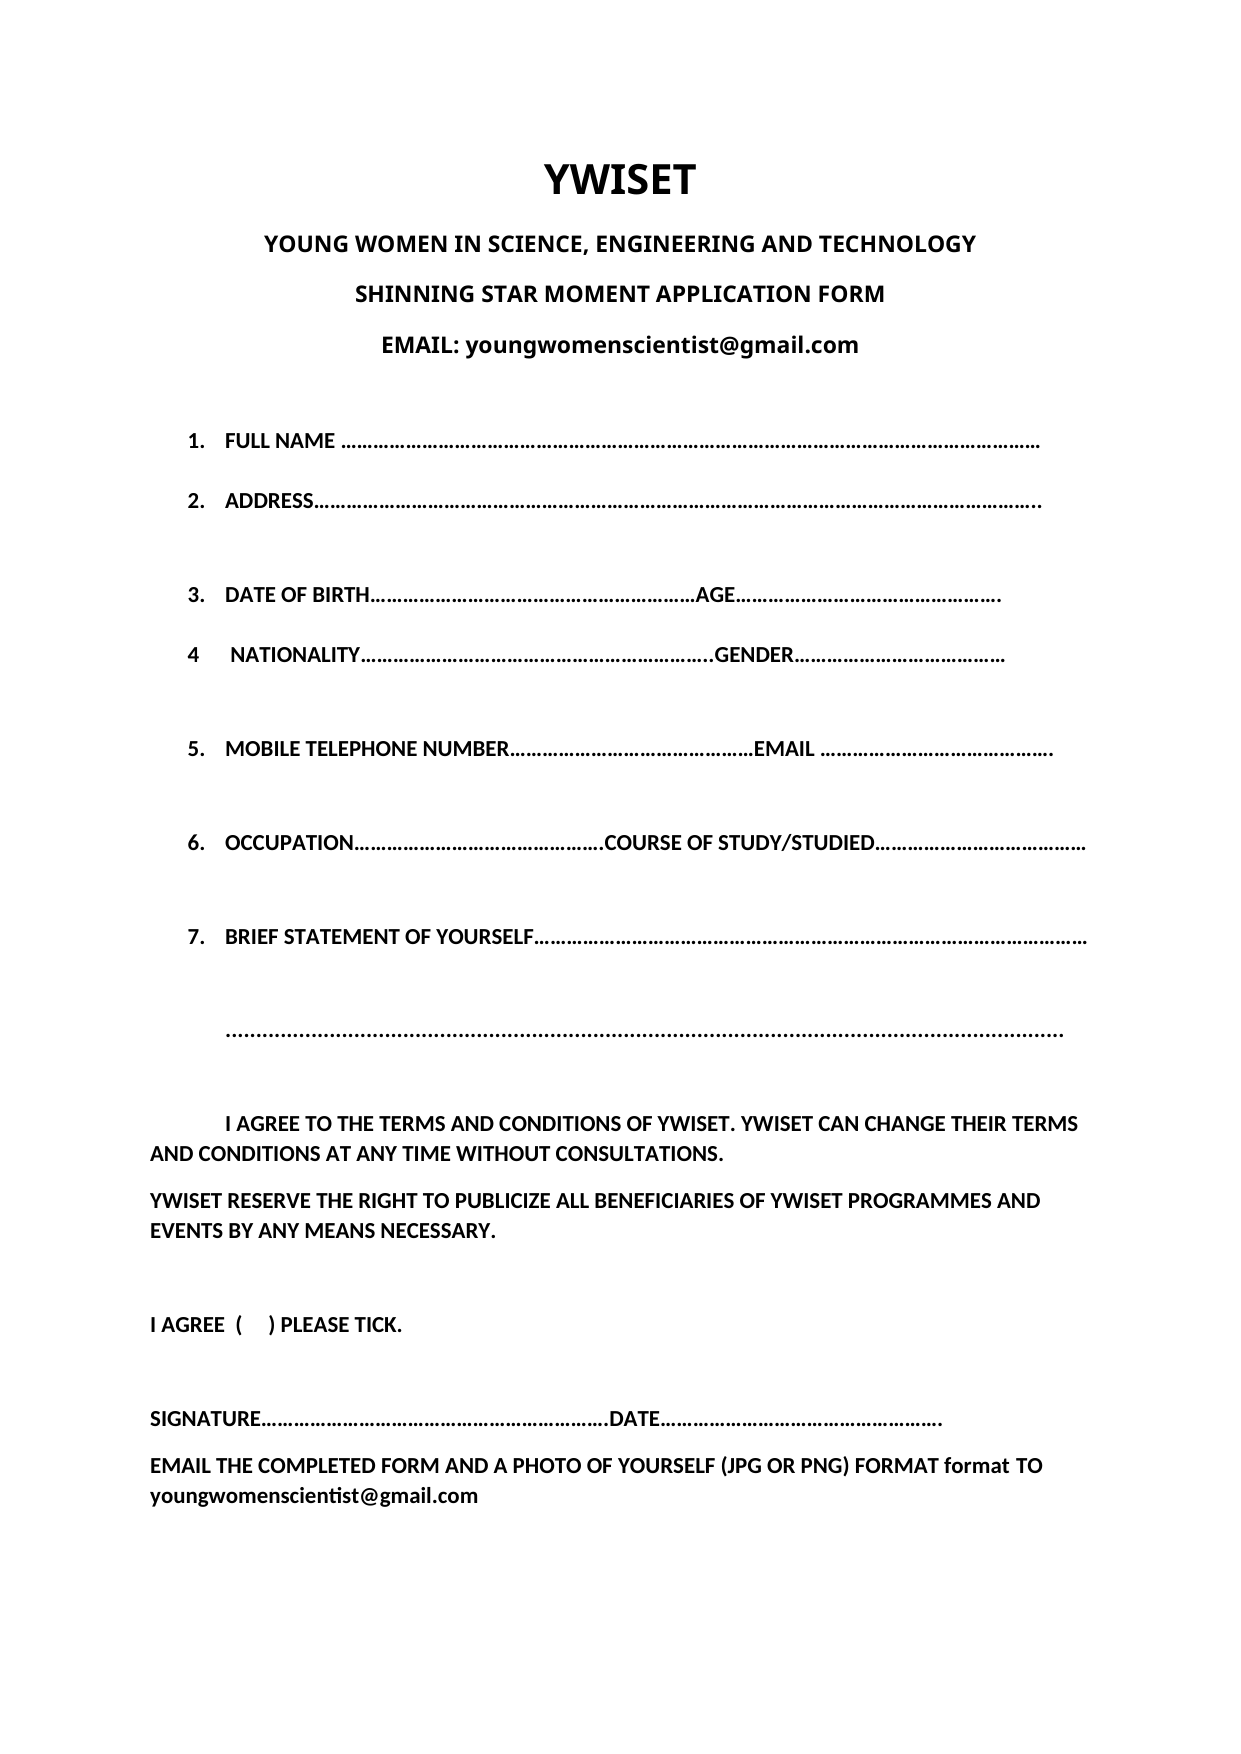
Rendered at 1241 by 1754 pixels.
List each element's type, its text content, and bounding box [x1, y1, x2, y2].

text YWISET [150, 150, 1090, 207]
list DATE OF BIRTH……………………………………………………AGE…………………………………………. [187, 580, 1090, 608]
list OCCUPATION……………………………………….COURSE OF STUDY/STUDIED………………………………… [187, 828, 1090, 856]
list FULL NAME ………………………………………………………………………………………………………………… [187, 426, 1090, 454]
text SHINNING STAR MOMENT APPLICATION FORM [150, 278, 1090, 309]
text EMAIL THE COMPLETED FORM AND A PHOTO OF YOURSELF (JPG OR PNG) FORMAT format TO youngwomenscientist@gmail.com [150, 1451, 1090, 1509]
text I AGREE ( ) PLEASE TICK. [150, 1310, 1090, 1338]
text YOUNG WOMEN IN SCIENCE, ENGINEERING AND TECHNOLOGY [150, 228, 1090, 259]
text SIGNATURE……………………………………………………….DATE……………………………………………. [150, 1404, 1090, 1432]
list ADDRESS…………………………………………………………………………………………………………………….. [187, 486, 1090, 514]
text YWISET RESERVE THE RIGHT TO PUBLICIZE ALL BENEFICIARIES OF YWISET PROGRAMMES AND EVENTS BY ANY MEANS NECESSARY. [150, 1186, 1090, 1245]
text ......................................................................................................................................... [225, 1016, 1090, 1044]
text I AGREE TO THE TERMS AND CONDITIONS OF YWISET. YWISET CAN CHANGE THEIR TERMS AND CONDITIONS AT ANY TIME WITHOUT CONSULTATIONS. [150, 1109, 1090, 1168]
list BRIEF STATEMENT OF YOURSELF………………………………………………………………………………………… [187, 922, 1090, 950]
list NATIONALITY………………………………………………………..GENDER………………………………… [187, 641, 1090, 669]
text EMAIL: youngwomenscientist@gmail.com [150, 329, 1090, 360]
list MOBILE TELEPHONE NUMBER………………………………………EMAIL ……………………………………. [187, 734, 1090, 762]
